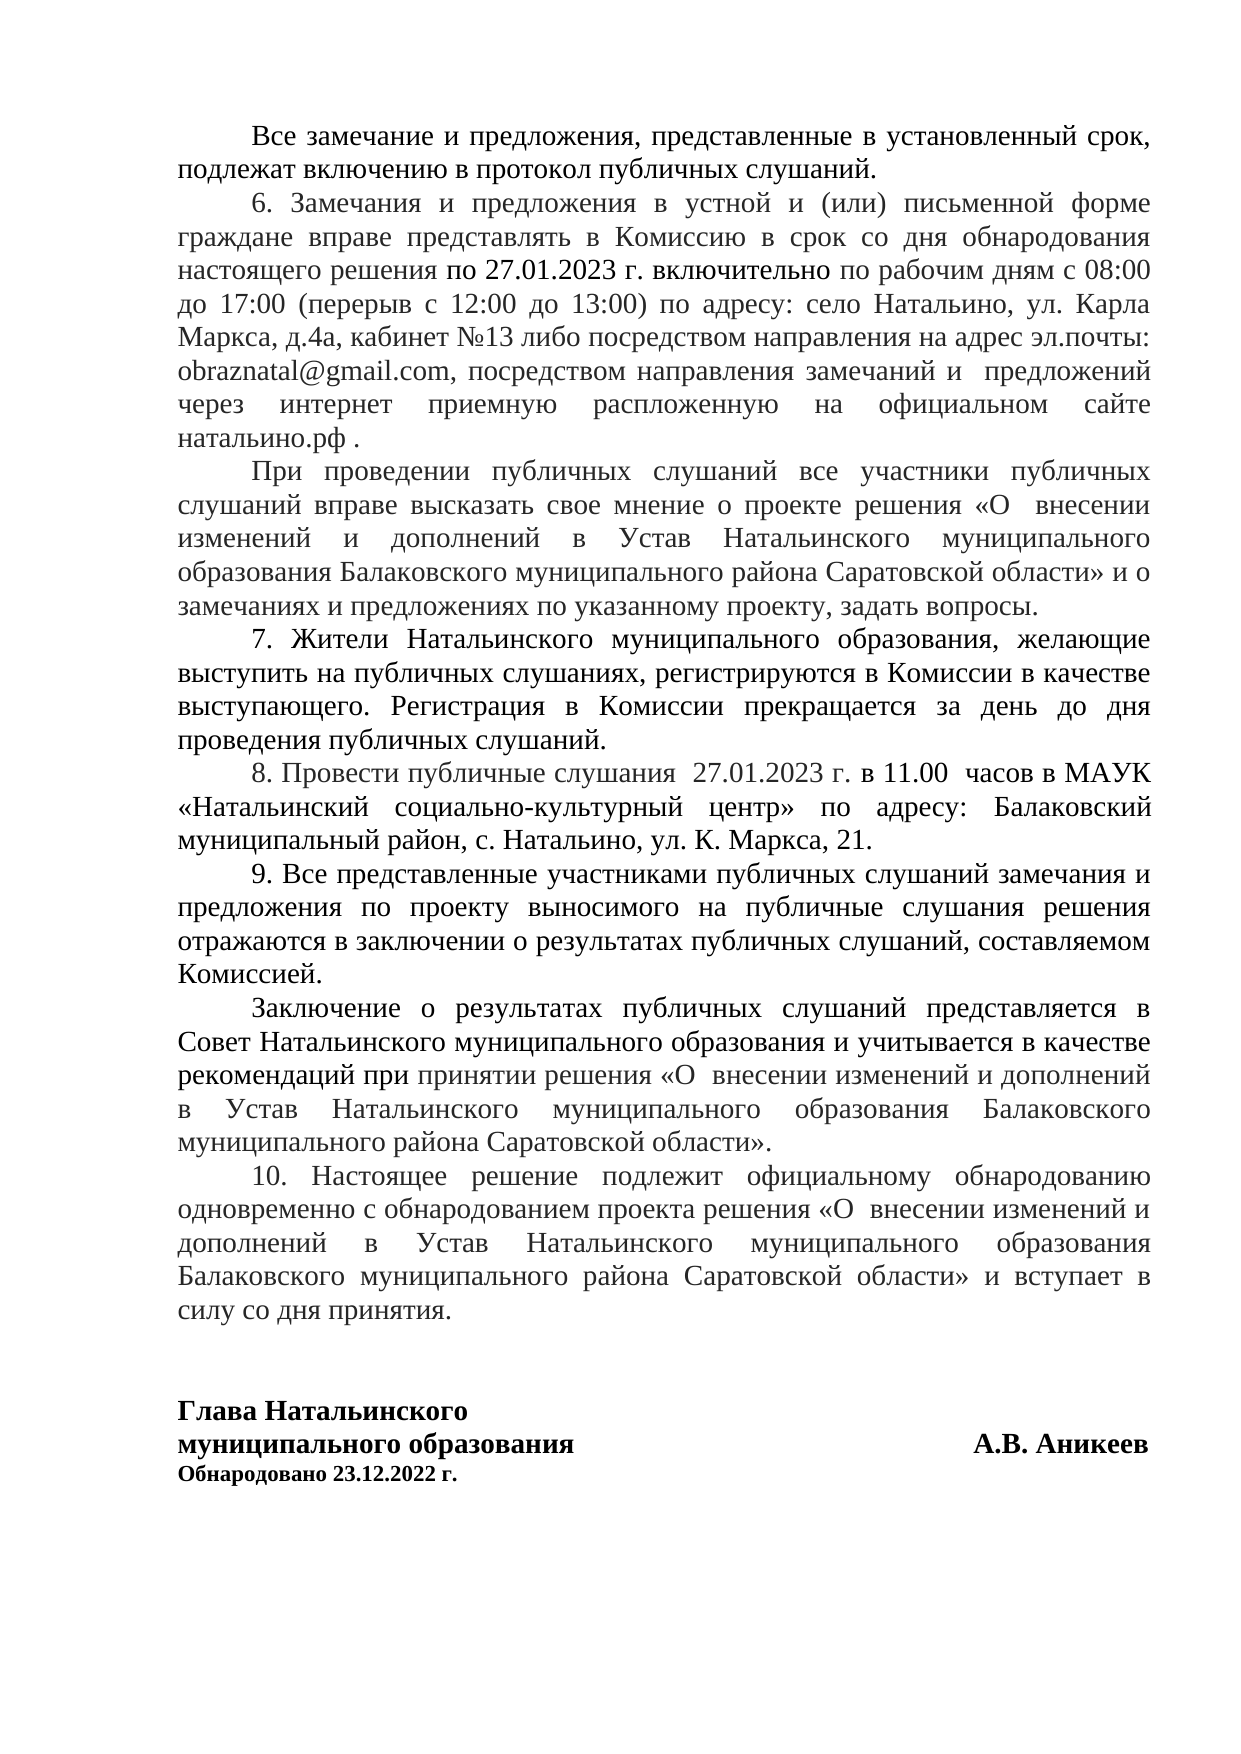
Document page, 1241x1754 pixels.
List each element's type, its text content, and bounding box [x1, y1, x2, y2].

text 6. Замечания и предложения в устной и (или) письменной форме граждане вправе представлять в Комиссию в срок со дня обнародования настоящего решения по 27.01.2023 г. включительно по рабочим дням с 08:00 до 17:00 (перерыв с 12:00 до 13:00) по адресу: село Натальино, ул. Карла Маркса, д.4а, кабинет №13 либо посредством направления на адрес эл.почты: obraznatal@gmail.com, посредством направления замечаний и предложений через интернет приемную распложенную на официальном сайте натальино.рф . [177, 185, 1152, 453]
text 7. Жители Натальинского муниципального образования, желающие выступить на публичных слушаниях, регистрируются в Комиссии в качестве выступающего. Регистрация в Комиссии прекращается за день до дня проведения публичных слушаний. [177, 621, 1152, 755]
text Глава Натальинского [177, 1393, 1152, 1426]
text муниципального образования А.В. Аникеев [177, 1426, 1152, 1460]
text 9. Все представленные участниками публичных слушаний замечания и предложения по проекту выносимого на публичные слушания решения отражаются в заключении о результатах публичных слушаний, составляемом Комиссией. [177, 856, 1152, 990]
text При проведении публичных слушаний все участники публичных слушаний вправе высказать свое мнение о проекте решения «О внесении изменений и дополнений в Устав Натальинского муниципального образования Балаковского муниципального района Саратовской области» и о замечаниях и предложениях по указанному проекту, задать вопросы. [177, 453, 1152, 621]
text Все замечание и предложения, представленные в установленный срок, подлежат включению в протокол публичных слушаний. [177, 118, 1152, 185]
text Заключение о результатах публичных слушаний представляется в Совет Натальинского муниципального образования и учитывается в качестве рекомендаций при принятии решения «О внесении изменений и дополнений в Устав Натальинского муниципального образования Балаковского муниципального района Саратовской области». [177, 990, 1152, 1158]
text 10. Настоящее решение подлежит официальному обнародованию одновременно с обнародованием проекта решения «О внесении изменений и дополнений в Устав Натальинского муниципального образования Балаковского муниципального района Саратовской области» и вступает в силу со дня принятия. [177, 1158, 1152, 1326]
text Обнародовано 23.12.2022 г. [177, 1460, 1152, 1486]
text 8. Провести публичные слушания 27.01.2023 г. в 11.00 часов в МАУК «Натальинский социально-культурный центр» по адресу: Балаковский муниципальный район, с. Натальино, ул. К. Маркса, 21. [177, 755, 1152, 856]
